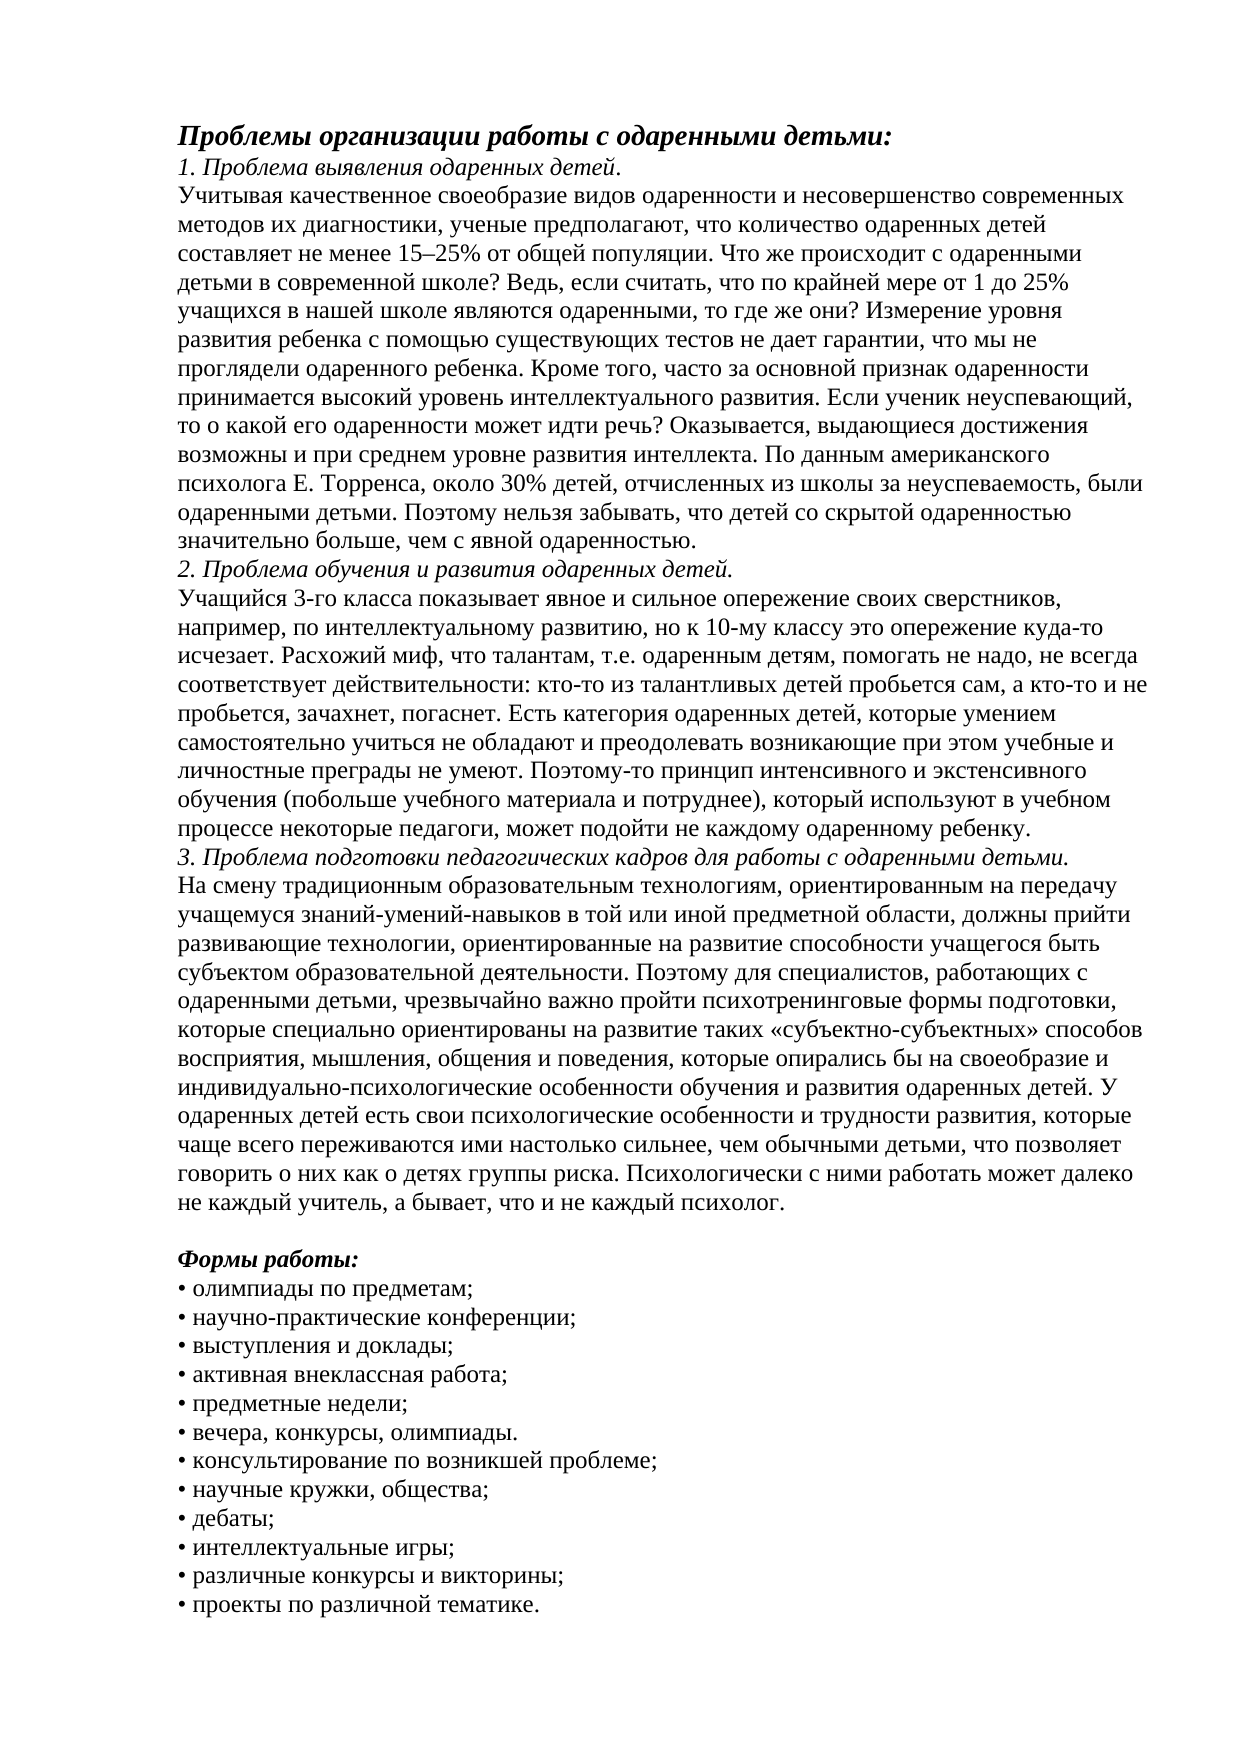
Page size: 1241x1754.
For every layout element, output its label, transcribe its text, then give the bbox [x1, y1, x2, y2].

text Проблемы организации работы с одаренными детьми: 1. Проблема выявления одаренных детей. Учитывая качественное своеобразие видов одаренности и несовершенство современных методов их диагностики, ученые предполагают, что количество одаренных детей составляет не менее 15–25% от общей популяции. Что же происходит с одаренными детьми в современной школе? Ведь, если считать, что по крайней мере от 1 до 25% учащихся в нашей школе являются одаренными, то где же они? Измерение уровня развития ребенка с помощью существующих тестов не дает гарантии, что мы не проглядели одаренного ребенка. Кроме того, часто за основной признак одаренности принимается высокий уровень интеллектуального развития. Если ученик неуспевающий, то о какой его одаренности может идти речь? Оказывается, выдающиеся достижения возможны и при среднем уровне развития интеллекта. По данным американского психолога Е. Торренса, около 30% детей, отчисленных из школы за неуспеваемость, были одаренными детьми. Поэтому нельзя забывать, что детей со скрытой одаренностью значительно больше, чем с явной одаренностью. 2. Проблема обучения и развития одаренных детей. Учащийся 3-го класса показывает явное и сильное опережение своих сверстников, например, по интеллектуальному развитию, но к 10-му классу это опережение куда-то исчезает. Расхожий миф, что талантам, т.е. одаренным детям, помогать не надо, не всегда соответствует действительности: кто-то из талантливых детей пробьется сам, а кто-то и не пробьется, зачахнет, погаснет. Есть категория одаренных детей, которые умением самостоятельно учиться не обладают и преодолевать возникающие при этом учебные и личностные преграды не умеют. Поэтому-то принцип интенсивного и экстенсивного обучения (побольше учебного материала и потруднее), который используют в учебном процессе некоторые педагоги, может подойти не каждому одаренному ребенку. 3. Проблема подготовки педагогических кадров для работы с одаренными детьми. На смену традиционным образовательным технологиям, ориентированным на передачу учащемуся знаний-умений-навыков в той или иной предметной области, должны прийти развивающие технологии, ориентированные на развитие способности учащегося быть субъектом образовательной деятельности. Поэтому для специалистов, работающих с одаренными детьми, чрезвычайно важно пройти психотренинговые формы подготовки, которые специально ориентированы на развитие таких «субъектно-субъектных» способов восприятия, мышления, общения и поведения, которые опирались бы на своеобразие и индивидуально-психологические особенности обучения и развития одаренных детей. У одаренных детей есть свои психологические особенности и трудности развития, которые чаще всего переживаются ими настолько сильнее, чем обычными детьми, что позволяет говорить о них как о детях группы риска. Психологически с ними работать может далеко не каждый учитель, а бывает, что и не каждый психолог. Формы работы: • олимпиады по предметам; • научно-практические конференции; • выступления и доклады; • активная внеклассная работа; • предметные недели; • вечера, конкурсы, олимпиады. [177, 118, 1152, 1445]
text • консультирование по возникшей проблеме; • научные кружки, общества; • дебаты; • интеллектуальные игры; • различные конкурсы и викторины; • проекты по различной тематике. [177, 1445, 1152, 1618]
